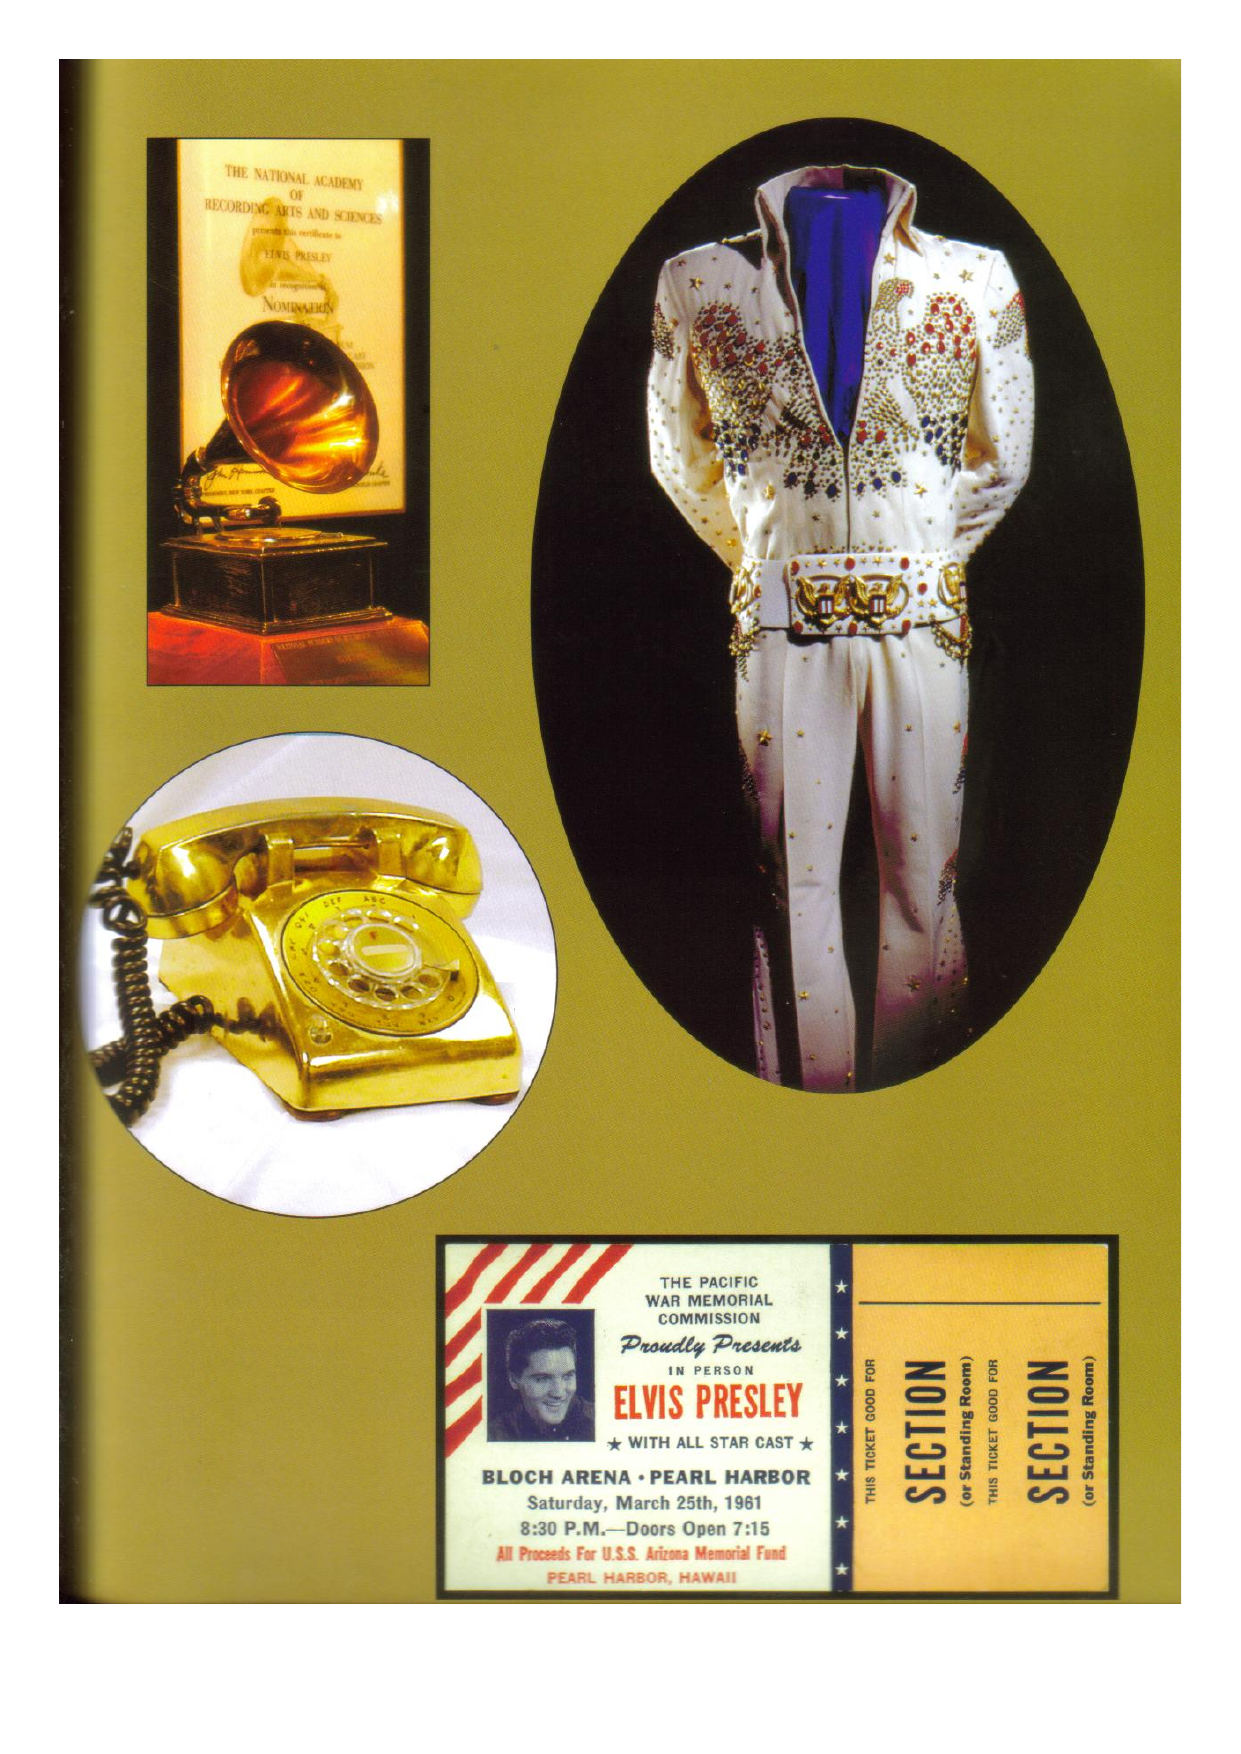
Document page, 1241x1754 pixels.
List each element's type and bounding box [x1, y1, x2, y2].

picture [59, 59, 1182, 1604]
